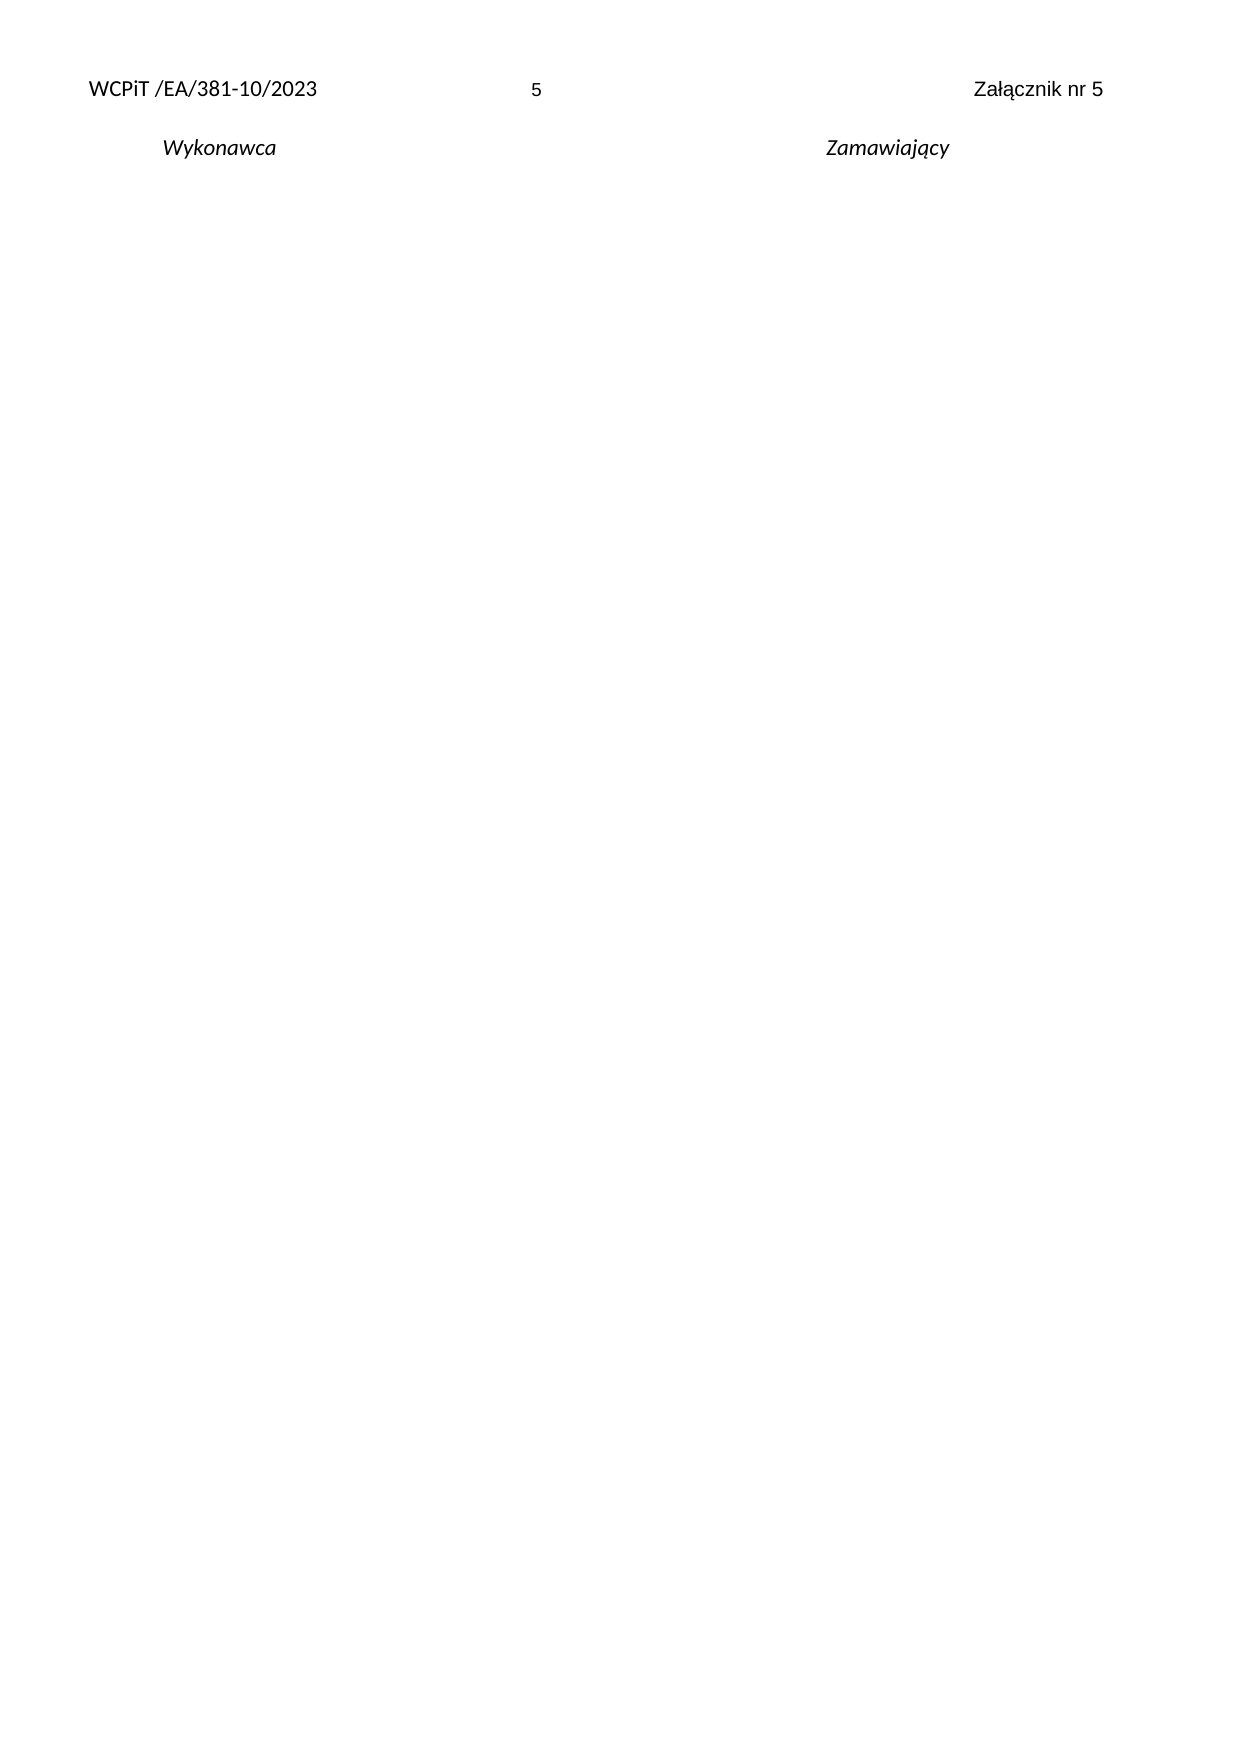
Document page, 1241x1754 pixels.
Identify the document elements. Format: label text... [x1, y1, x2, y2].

subtitle Wykonawca Zamawiający [89, 133, 1152, 161]
